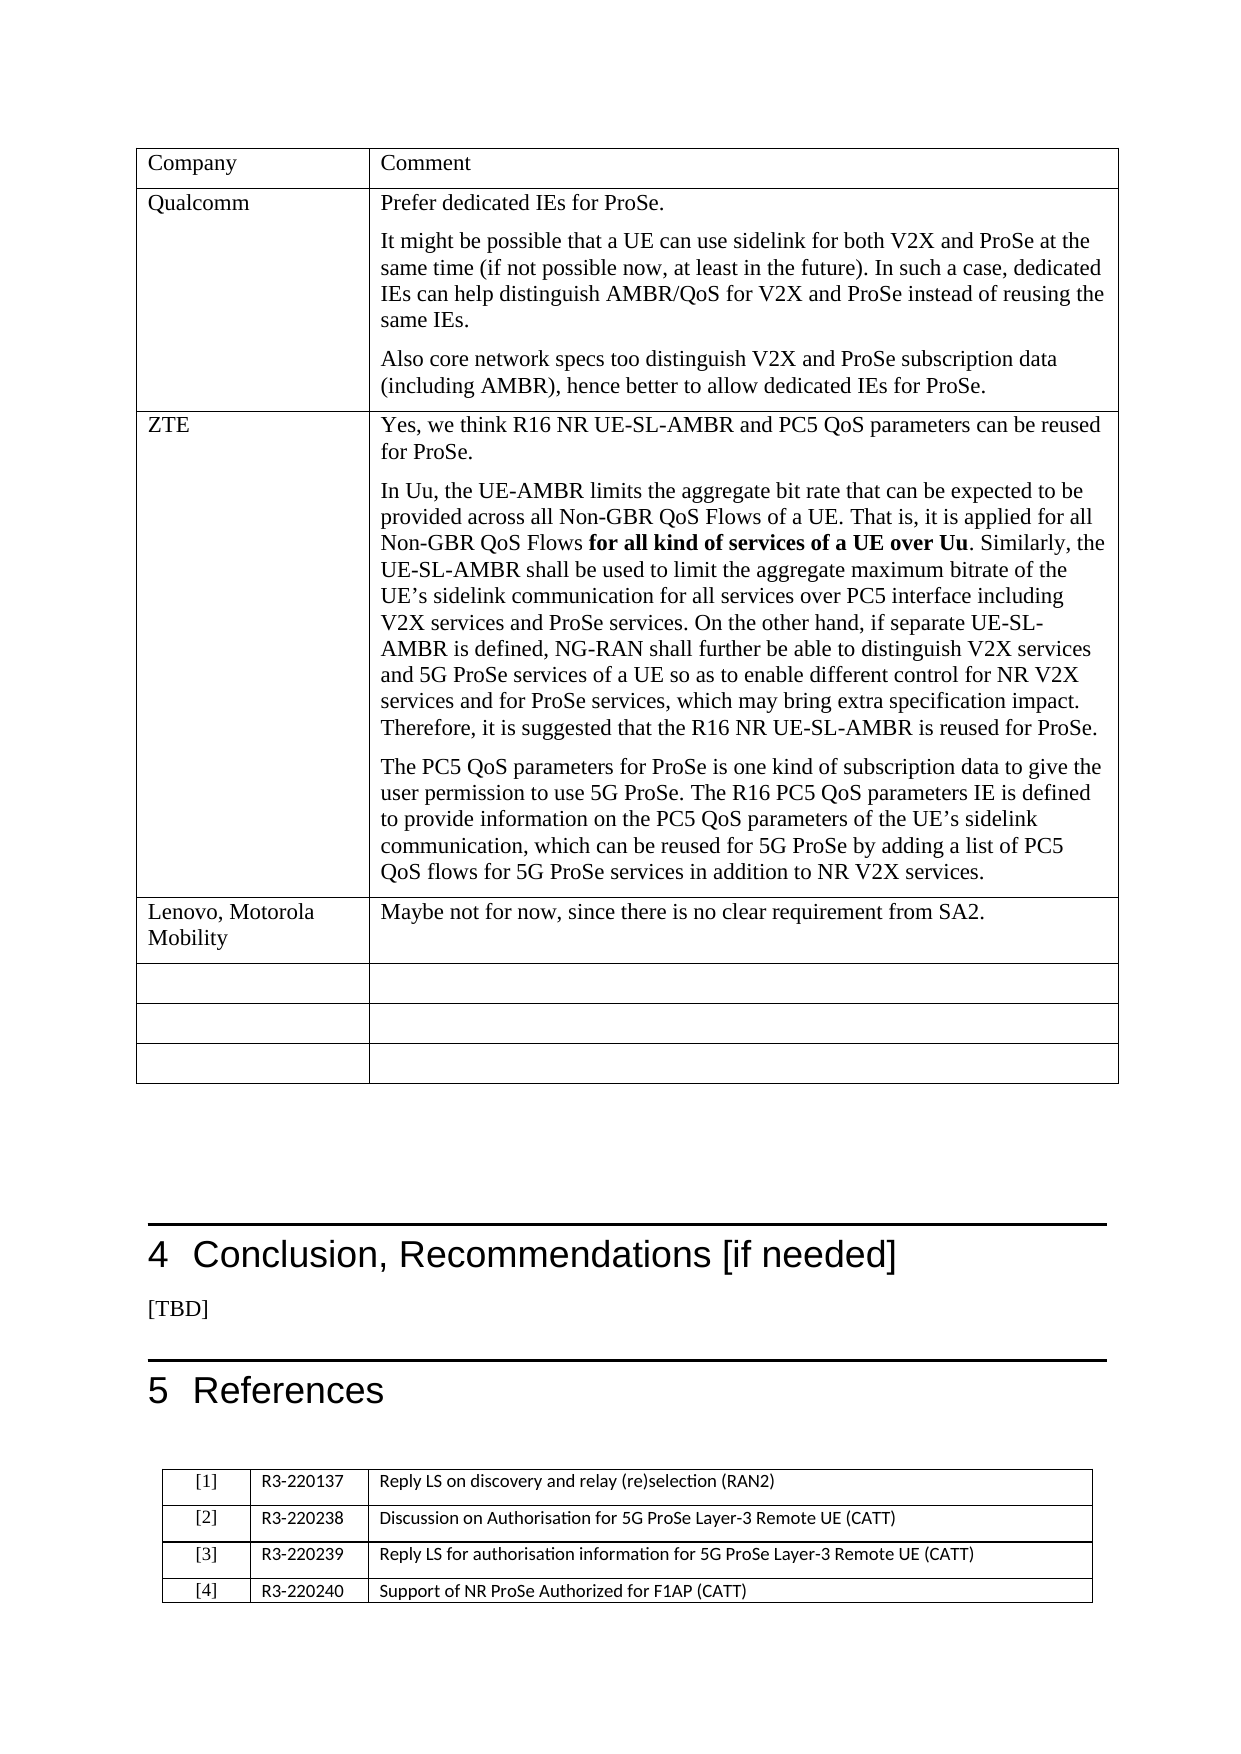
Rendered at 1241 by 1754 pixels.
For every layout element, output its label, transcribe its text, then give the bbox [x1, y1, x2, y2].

table_cell R3-220239 [251, 1543, 368, 1578]
table_cell R3-220238 [251, 1506, 368, 1541]
table_cell Discussion on Authorisation for 5G ProSe Layer-3 Remote UE (CATT) [369, 1506, 1092, 1541]
table_header Comment [370, 149, 1118, 187]
table_header R3-220137 [251, 1470, 368, 1505]
table_cell [370, 1004, 1118, 1043]
table_cell Qualcomm [137, 189, 369, 411]
subtitle Conclusion, Recommendations [if needed] [148, 1226, 1107, 1276]
table_cell [4] [163, 1579, 250, 1602]
table_header [1] [163, 1470, 250, 1505]
table_cell [3] [163, 1543, 250, 1578]
table_cell Reply LS for authorisation information for 5G ProSe Layer-3 Remote UE (CATT) [369, 1543, 1092, 1578]
table_cell [137, 964, 369, 1003]
table_cell Lenovo, Motorola Mobility [137, 898, 369, 963]
table_cell R3-220240 [251, 1579, 368, 1602]
table_header Reply LS on discovery and relay (re)selection (RAN2) [369, 1470, 1092, 1505]
table_cell Yes, we think R16 NR UE-SL-AMBR and PC5 QoS parameters can be reused for ProSe. In Uu, the UE-AMBR limits the aggregate bit rate that can be expected to be provided across all Non-GBR QoS Flows of a UE. That is, it is applied for all Non-GBR QoS Flows for all kind of services of a UE over Uu. Similarly, the UE-SL-AMBR shall be used to limit the aggregate maximum bitrate of the UE’s sidelink communication for all services over PC5 interface including V2X services and ProSe services. On the other hand, if separate UE-SL-AMBR is defined, NG-RAN shall further be able to distinguish V2X services and 5G ProSe services of a UE so as to enable different control for NR V2X services and for ProSe services, which may bring extra specification impact. Therefore, it is suggested that the R16 NR UE-SL-AMBR is reused for ProSe. The PC5 QoS parameters for ProSe is one kind of subscription data to give the user permission to use 5G ProSe. The R16 PC5 QoS parameters IE is defined to provide information on the PC5 QoS parameters of the UE’s sidelink communication, which can be reused for 5G ProSe by adding a list of PC5 QoS flows for 5G ProSe services in addition to NR V2X services. [370, 412, 1118, 897]
table_cell ZTE [137, 412, 369, 897]
table_cell Prefer dedicated IEs for ProSe. It might be possible that a UE can use sidelink for both V2X and ProSe at the same time (if not possible now, at least in the future). In such a case, dedicated IEs can help distinguish AMBR/QoS for V2X and ProSe instead of reusing the same IEs. Also core network specs too distinguish V2X and ProSe subscription data (including AMBR), hence better to allow dedicated IEs for ProSe. [370, 189, 1118, 411]
subtitle References [148, 1362, 1107, 1411]
table_cell Maybe not for now, since there is no clear requirement from SA2. [370, 898, 1118, 963]
text [TBD] [148, 1294, 1107, 1321]
table_cell [370, 1044, 1118, 1083]
table_header Company [137, 149, 369, 187]
table_cell [2] [163, 1506, 250, 1541]
table_cell [137, 1044, 369, 1083]
table_cell [370, 964, 1118, 1003]
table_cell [369, 1579, 1092, 1602]
table_cell [137, 1004, 369, 1043]
